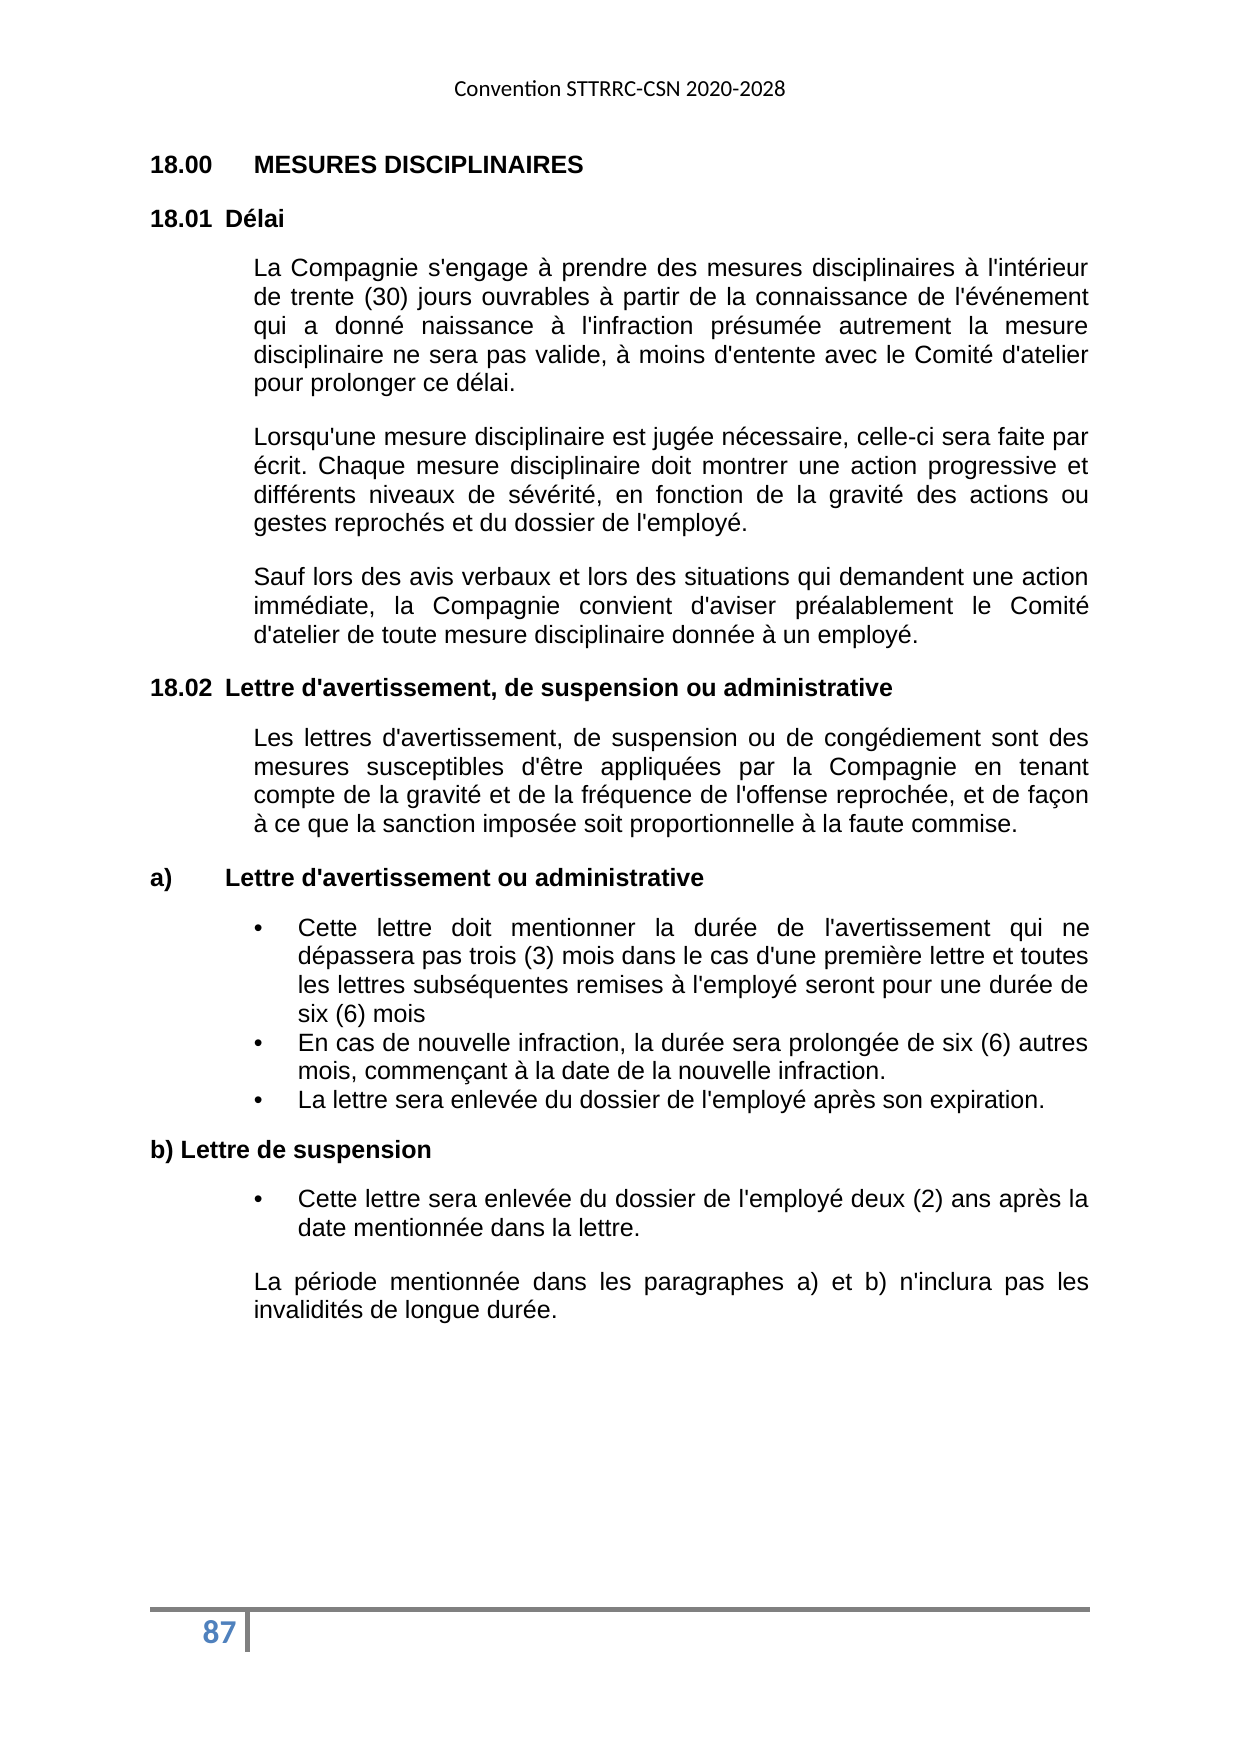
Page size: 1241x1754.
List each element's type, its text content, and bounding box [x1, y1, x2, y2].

text • Cette lettre doit mentionner la durée de l'avertissement qui ne dépassera pas trois (3) mois dans le cas d'une première lettre et toutes les lettres subséquentes remises à l'employé seront pour une durée de six (6) mois [253, 912, 1090, 1027]
text Sauf lors des avis verbaux et lors des situations qui demandent une action immédiate, la Compagnie convient d'aviser préalablement le Comité d'atelier de toute mesure disciplinaire donnée à un employé. [253, 562, 1090, 648]
text a) Lettre d'avertissement ou administrative [150, 863, 1090, 892]
text La Compagnie s'engage à prendre des mesures disciplinaires à l'intérieur de trente (30) jours ouvrables à partir de la connaissance de l'événement qui a donné naissance à l'infraction présumée autrement la mesure disciplinaire ne sera pas valide, à moins d'entente avec le Comité d'atelier pour prolonger ce délai. [253, 253, 1090, 397]
text Lorsqu'une mesure disciplinaire est jugée nécessaire, celle-ci sera faite par écrit. Chaque mesure disciplinaire doit montrer une action progressive et différents niveaux de sévérité, en fonction de la gravité des actions ou gestes reprochés et du dossier de l'employé. [253, 422, 1090, 537]
text 18.01 Délai [150, 204, 1090, 232]
text • Cette lettre sera enlevée du dossier de l'employé deux (2) ans après la date mentionnée dans la lettre. [253, 1184, 1090, 1242]
text La période mentionnée dans les paragraphes a) et b) n'inclura pas les invalidités de longue durée. [253, 1267, 1090, 1324]
text 18.00 MESURES DISCIPLINAIRES [150, 150, 1090, 179]
text 18.02 Lettre d'avertissement, de suspension ou administrative [150, 673, 1090, 702]
text Les lettres d'avertissement, de suspension ou de congédiement sont des mesures susceptibles d'être appliquées par la Compagnie en tenant compte de la gravité et de la fréquence de l'offense reprochée, et de façon à ce que la sanction imposée soit proportionnelle à la faute commise. [253, 723, 1090, 838]
text • La lettre sera enlevée du dossier de l'employé après son expiration. [253, 1085, 1090, 1114]
text b) Lettre de suspension [150, 1134, 1090, 1163]
text • En cas de nouvelle infraction, la durée sera prolongée de six (6) autres mois, commençant à la date de la nouvelle infraction. [253, 1027, 1090, 1085]
